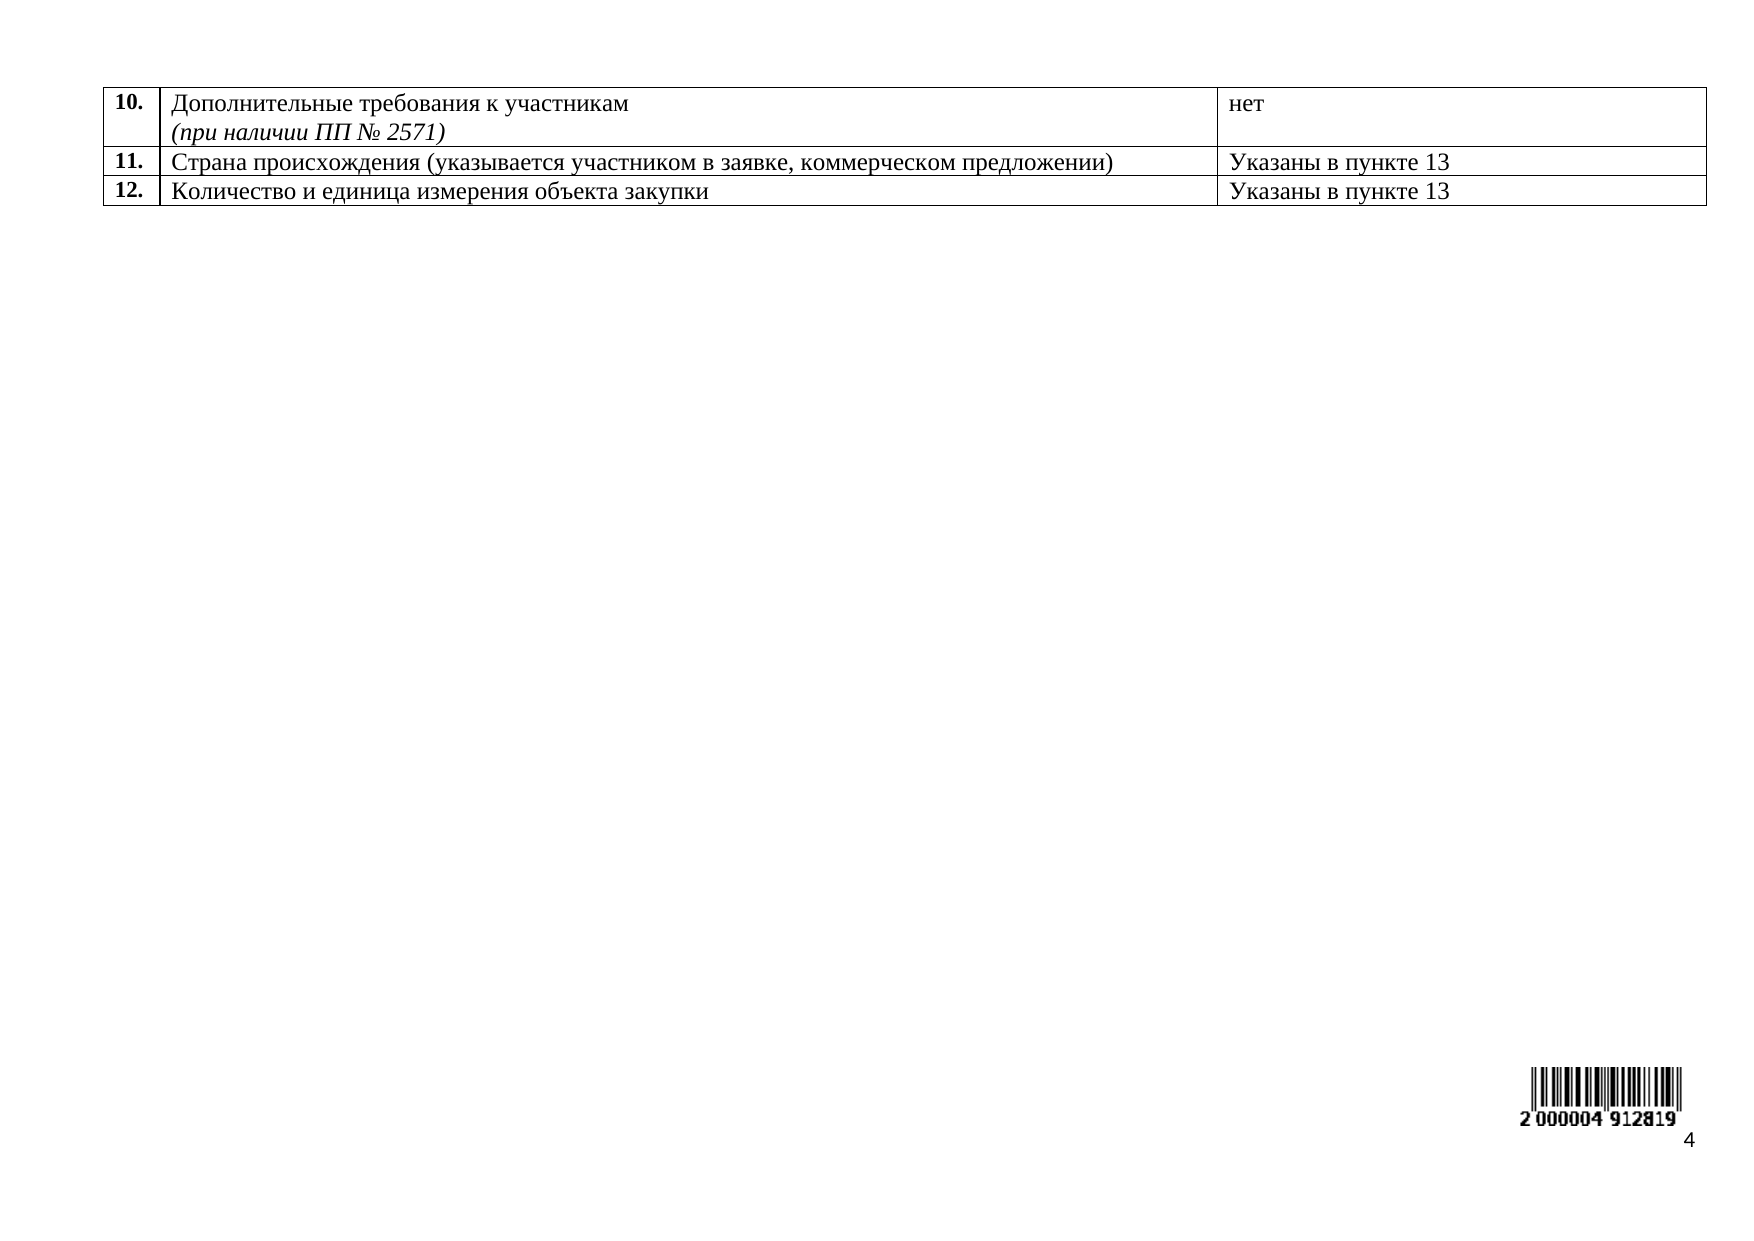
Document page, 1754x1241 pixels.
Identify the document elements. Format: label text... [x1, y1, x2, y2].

table_cell Дополнительные требования к участникам (при наличии ПП № 2571) [445, 88, 1217, 146]
table_cell 10. [104, 88, 159, 146]
table_cell 11. [104, 147, 159, 175]
table_cell Количество и единица измерения объекта закупки [161, 176, 1217, 205]
table_cell 12. [104, 176, 159, 205]
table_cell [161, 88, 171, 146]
picture [1516, 1067, 1696, 1126]
table_cell Страна происхождения (указывается участником в заявке, коммерческом предложении) [161, 147, 1217, 175]
table_cell Указаны в пункте 13 [1218, 176, 1706, 205]
table_cell Указаны в пункте 13 [1218, 147, 1706, 175]
table_cell нет [1218, 88, 1706, 146]
